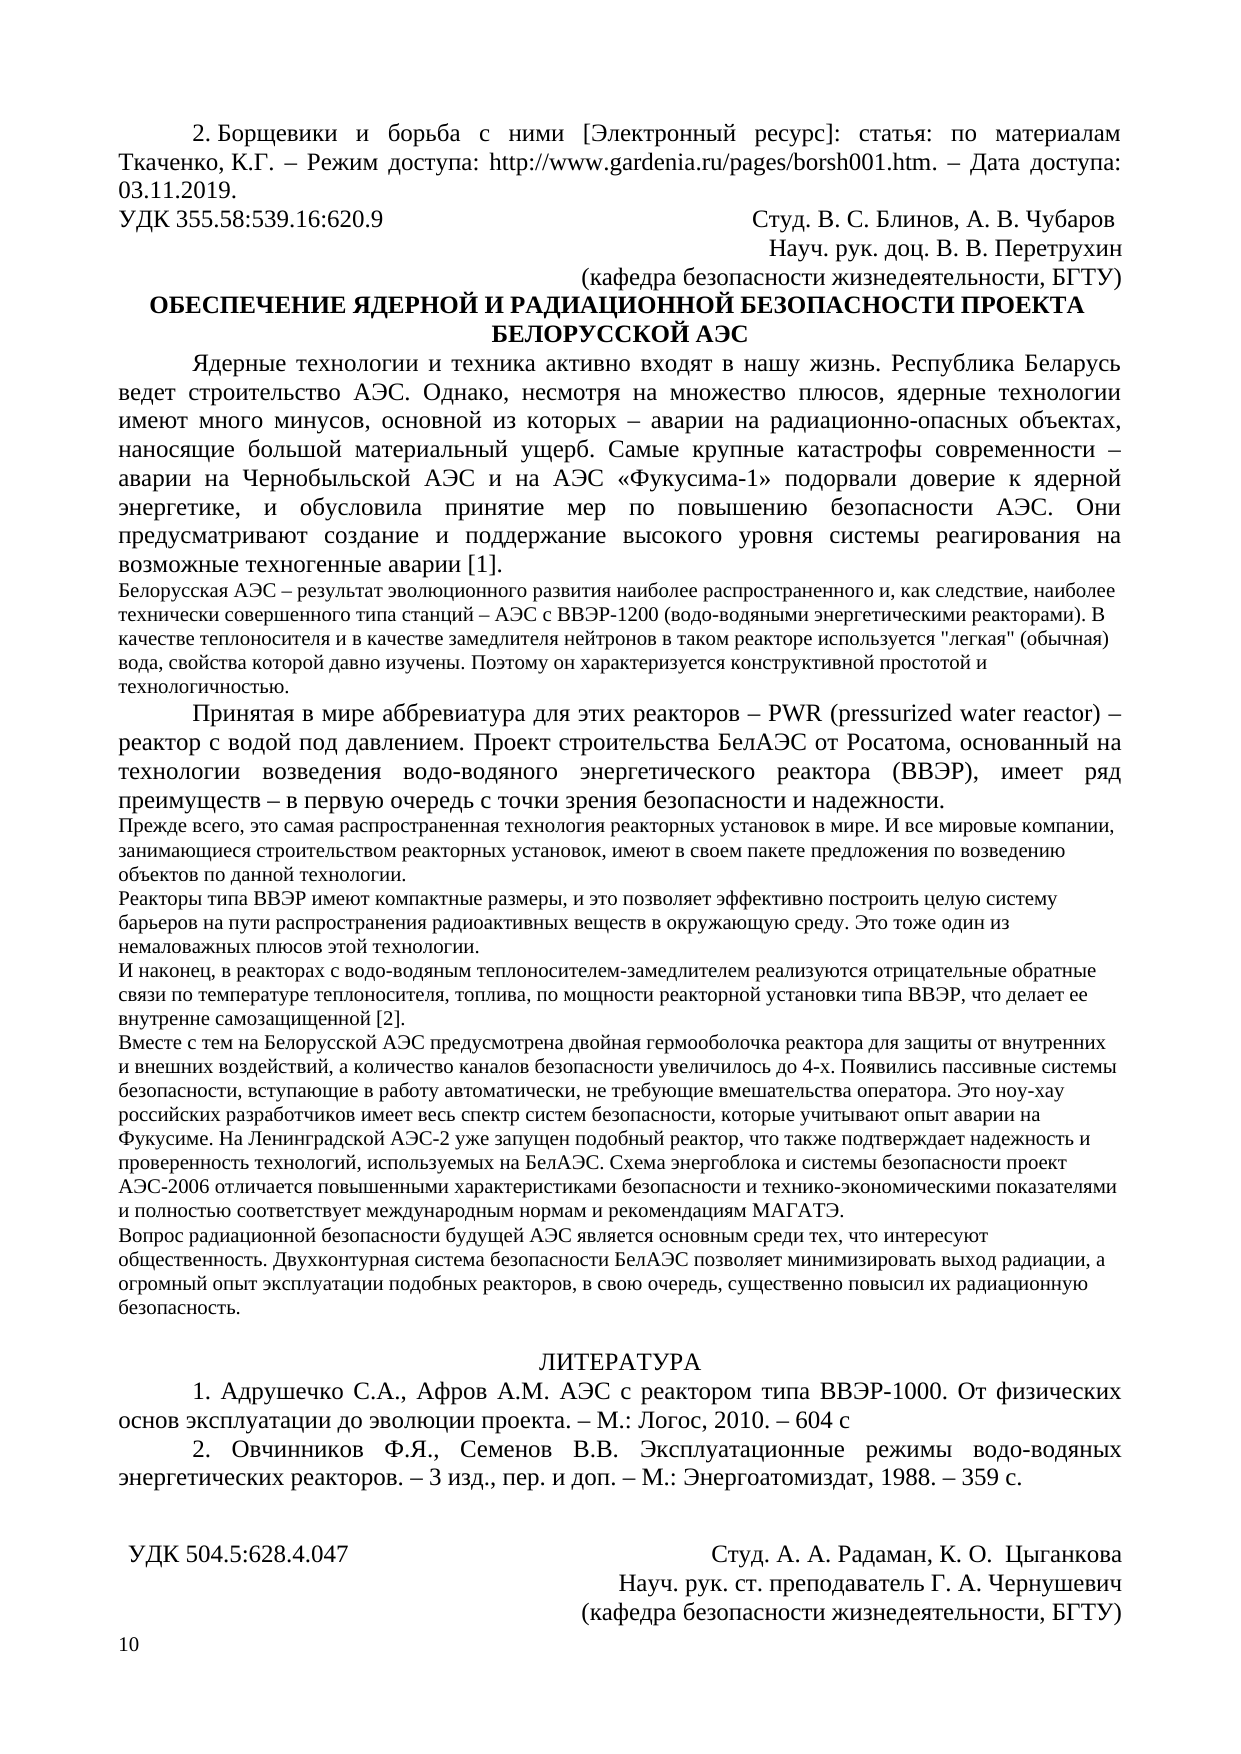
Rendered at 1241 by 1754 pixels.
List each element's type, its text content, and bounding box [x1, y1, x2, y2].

text (кафедра безопасности жизнедеятельности, БГТУ) [118, 262, 1122, 291]
text Ядерные технологии и техника активно входят в нашу жизнь. Республика Беларусь ведет строительство АЭС. Однако, несмотря на множество плюсов, ядерные технологии имеют много минусов, основной из которых – аварии на радиационно-опасных объектах, наносящие большой материальный ущерб. Самые крупные катастрофы современности – аварии на Чернобыльской АЭС и на АЭС «Фукусима-1» подорвали доверие к ядерной энергетике, и обусловила принятие мер по повышению безопасности АЭС. Они предусматривают создание и поддержание высокого уровня системы реагирования на возможные техногенные аварии [1]. [118, 348, 1122, 578]
text Принятая в мире аббревиатура для этих реакторов – PWR (pressurized water reactor) – реактор с водой под давлением. Проект строительства БелАЭС от Росатома, основанный на технологии возведения водо-водяного энергетического реактора (ВВЭР), имеет ряд преимуществ – в первую очередь с точки зрения безопасности и надежности. [118, 698, 1122, 813]
text УДК 504.5:628.4.047 Студ. А. А. Радаман, К. О. Цыганкова [118, 1539, 1122, 1568]
text ЛИТЕРАТУРА [118, 1347, 1122, 1376]
text УДК 355.58:539.16:620.9 Студ. В. С. Блинов, А. В. Чубаров [118, 204, 1122, 233]
text 2. Овчинников Ф.Я., Семенов В.В. Эксплуатационные режимы водо-водяных энергетических реакторов. – 3 изд., пер. и доп. – М.: Энергоатомиздат, 1988. – 359 с. [118, 1434, 1122, 1491]
text ОБЕСПЕЧЕНИЕ ЯДЕРНОЙ И РАДИАЦИОННОЙ БЕЗОПАСНОСТИ ПРОЕКТА БЕЛОРУССКОЙ АЭС [118, 291, 1122, 348]
text 2. Борщевики и борьба с ними [Электронный ресурс]: статья: по материалам Ткаченко, К.Г. – Режим доступа: http://www.gardenia.ru/pages/borsh001.htm. – Дата доступа: 03.11.2019. [118, 118, 1122, 204]
text (кафедра безопасности жизнедеятельности, БГТУ) [118, 1597, 1122, 1626]
text 1. Адрушечко С.А., Афров А.М. АЭС с реактором типа ВВЭР-1000. От физических основ эксплуатации до эволюции проекта. – М.: Логос, 2010. – 604 с [118, 1376, 1122, 1434]
text Науч. рук. доц. В. В. Перетрухин [118, 233, 1122, 262]
text Науч. рук. ст. преподаватель Г. А. Чернушевич [118, 1568, 1122, 1597]
